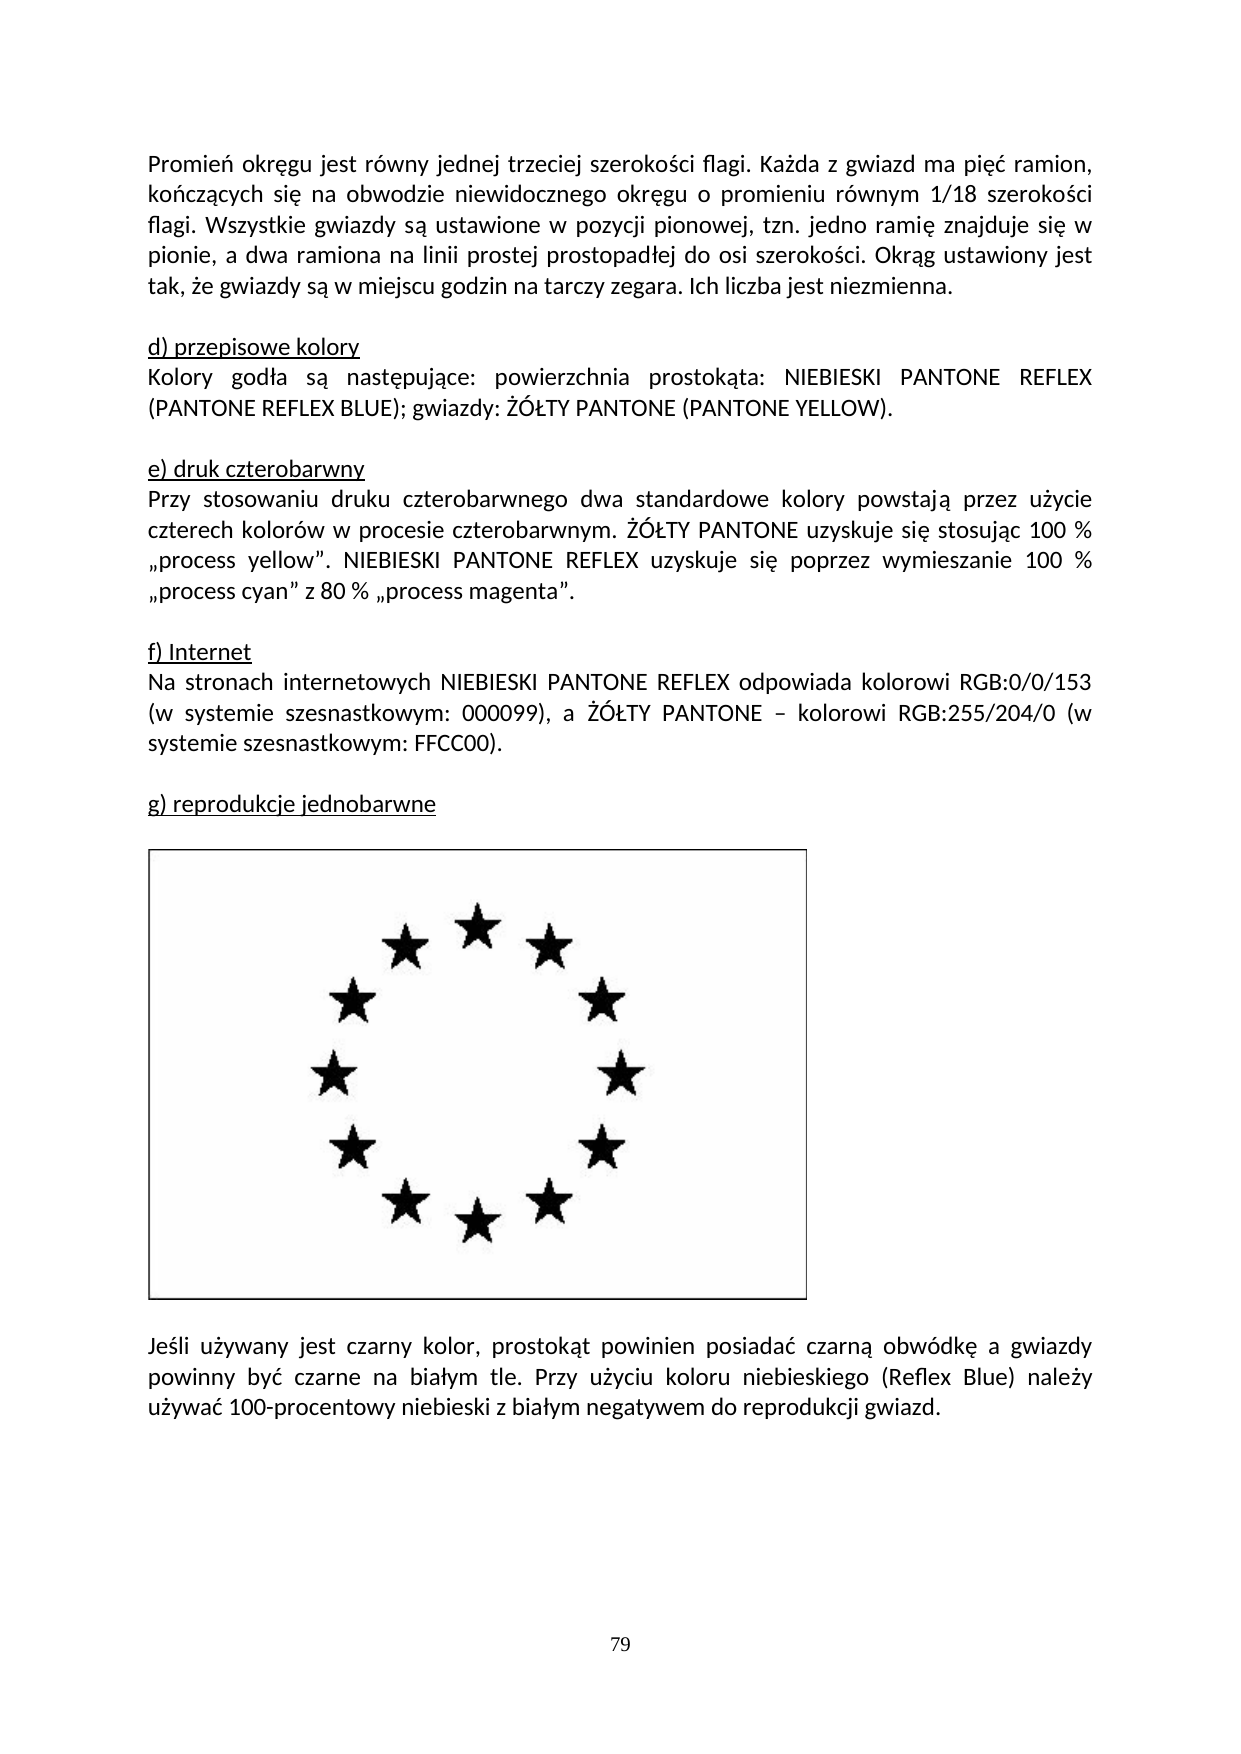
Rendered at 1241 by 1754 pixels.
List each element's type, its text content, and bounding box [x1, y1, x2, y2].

text Kolory godła są następujące: powierzchnia prostokąta: NIEBIESKI PANTONE REFLEX (PANTONE REFLEX BLUE); gwiazdy: ŻÓŁTY PANTONE (PANTONE YELLOW). [148, 361, 1092, 422]
text e) druk czterobarwny [148, 453, 1092, 483]
picture [147, 849, 807, 1300]
text Na stronach internetowych NIEBIESKI PANTONE REFLEX odpowiada kolorowi RGB:0/0/153 (w systemie szesnastkowym: 000099), a ŻÓŁTY PANTONE – kolorowi RGB:255/204/0 (w systemie szesnastkowym: FFCC00). [148, 667, 1092, 758]
text Przy stosowaniu druku czterobarwnego dwa standardowe kolory powstają przez użycie czterech kolorów w procesie czterobarwnym. ŻÓŁTY PANTONE uzyskuje się stosując 100 % „process yellow”. NIEBIESKI PANTONE REFLEX uzyskuje się poprzez wymieszanie 100 % „process cyan” z 80 % „process magenta”. [148, 483, 1092, 606]
text f) Internet [148, 636, 1092, 667]
text d) przepisowe kolory [148, 331, 1092, 361]
text Promień okręgu jest równy jednej trzeciej szerokości flagi. Każda z gwiazd ma pięć ramion, kończących się na obwodzie niewidocznego okręgu o promieniu równym 1/18 szerokości flagi. Wszystkie gwiazdy są ustawione w pozycji pionowej, tzn. jedno ramię znajduje się w pionie, a dwa ramiona na linii prostej prostopadłej do osi szerokości. Okrąg ustawiony jest tak, że gwiazdy są w miejscu godzin na tarczy zegara. Ich liczba jest niezmienna. [148, 148, 1092, 300]
text g) reprodukcje jednobarwne [148, 789, 1092, 819]
text Jeśli używany jest czarny kolor, prostokąt powinien posiadać czarną obwódkę a gwiazdy powinny być czarne na białym tle. Przy użyciu koloru niebieskiego (Reflex Blue) należy używać 100-procentowy niebieski z białym negatywem do reprodukcji gwiazd. [148, 1330, 1092, 1422]
